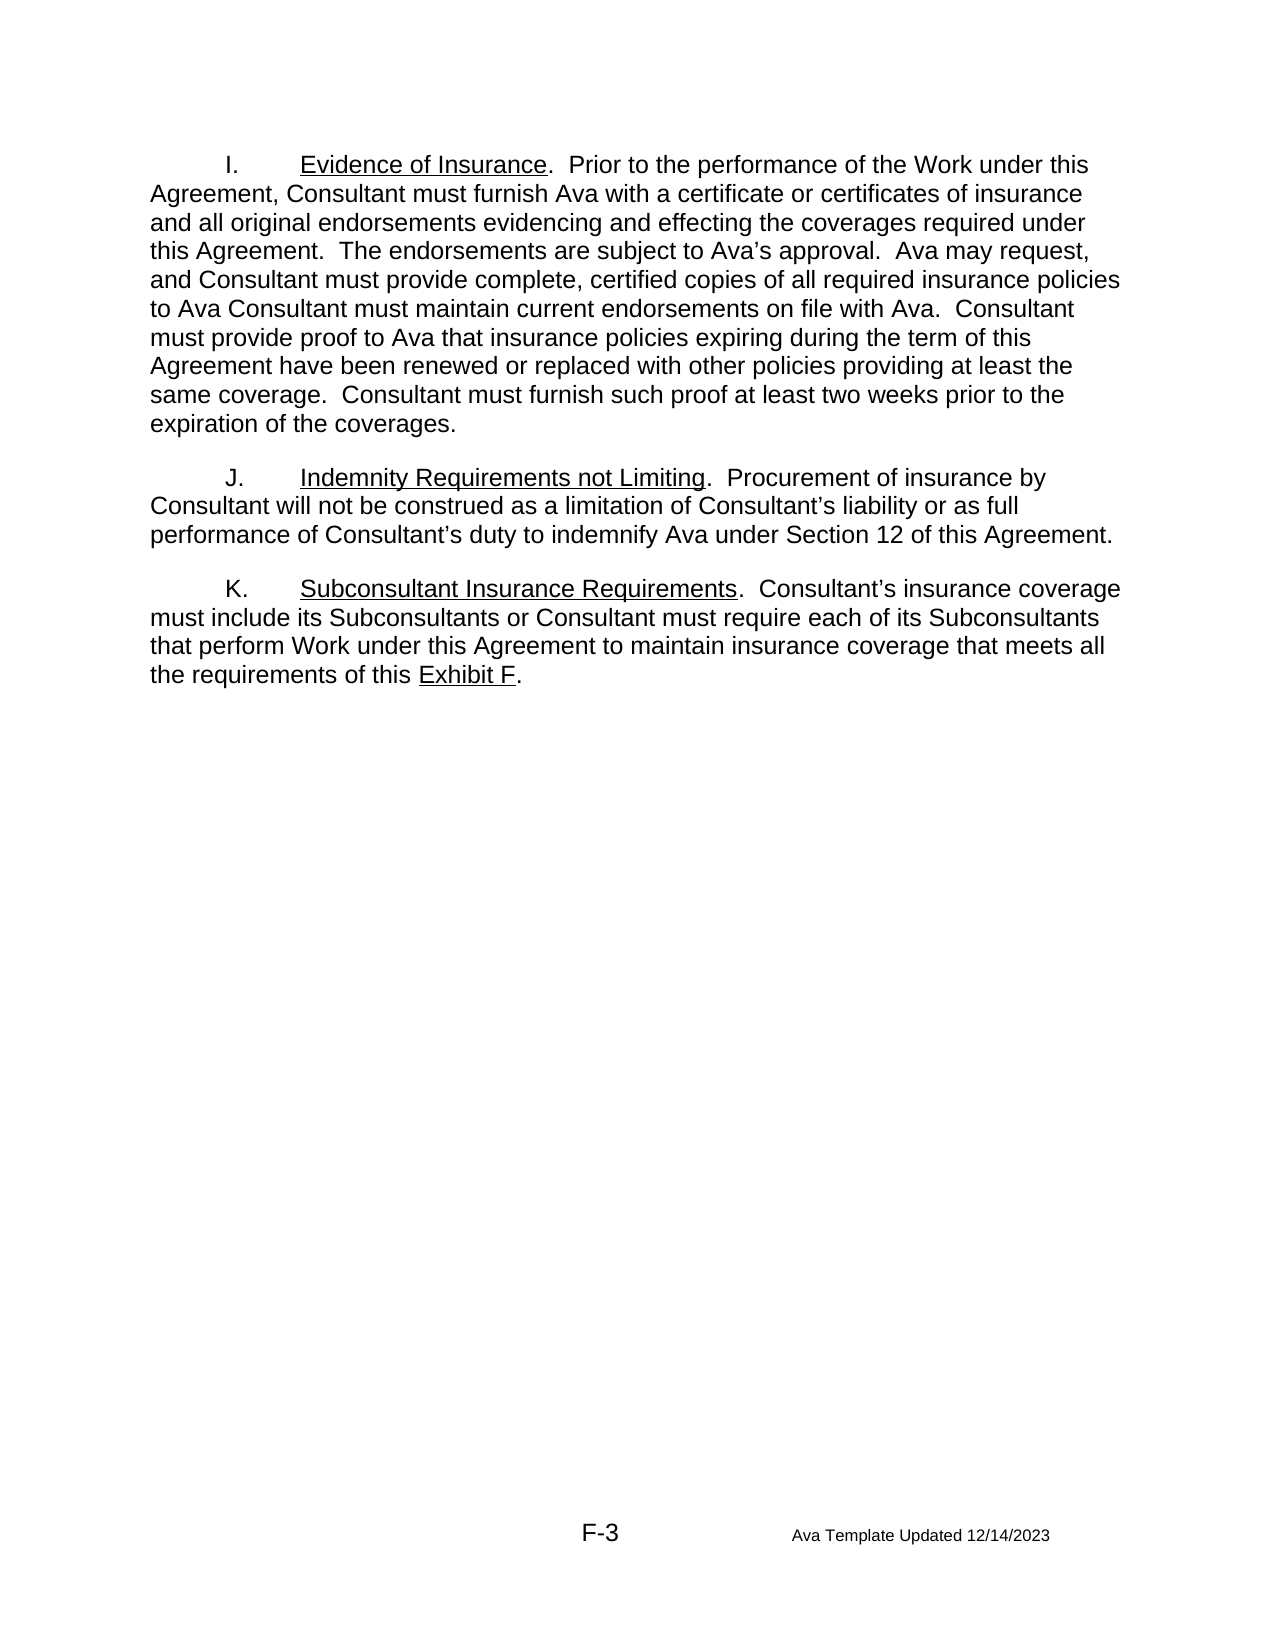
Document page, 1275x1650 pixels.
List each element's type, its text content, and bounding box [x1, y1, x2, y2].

list Subconsultant Insurance Requirements. Consultant’s insurance coverage must include its Subconsultants or Consultant must require each of its Subconsultants that perform Work under this Agreement to maintain insurance coverage that meets all the requirements of this Exhibit F. [150, 574, 1125, 689]
list Evidence of Insurance. Prior to the performance of the Work under this Agreement, Consultant must furnish Ava with a certificate or certificates of insurance and all original endorsements evidencing and effecting the coverages required under this Agreement. The endorsements are subject to Ava’s approval. Ava may request, and Consultant must provide complete, certified copies of all required insurance policies to Ava Consultant must maintain current endorsements on file with Ava. Consultant must provide proof to Ava that insurance policies expiring during the term of this Agreement have been renewed or replaced with other policies providing at least the same coverage. Consultant must furnish such proof at least two weeks prior to the expiration of the coverages. [150, 150, 1125, 437]
list Indemnity Requirements not Limiting. Procurement of insurance by Consultant will not be construed as a limitation of Consultant’s liability or as full performance of Consultant’s duty to indemnify Ava under Section 12 of this Agreement. [150, 462, 1125, 549]
